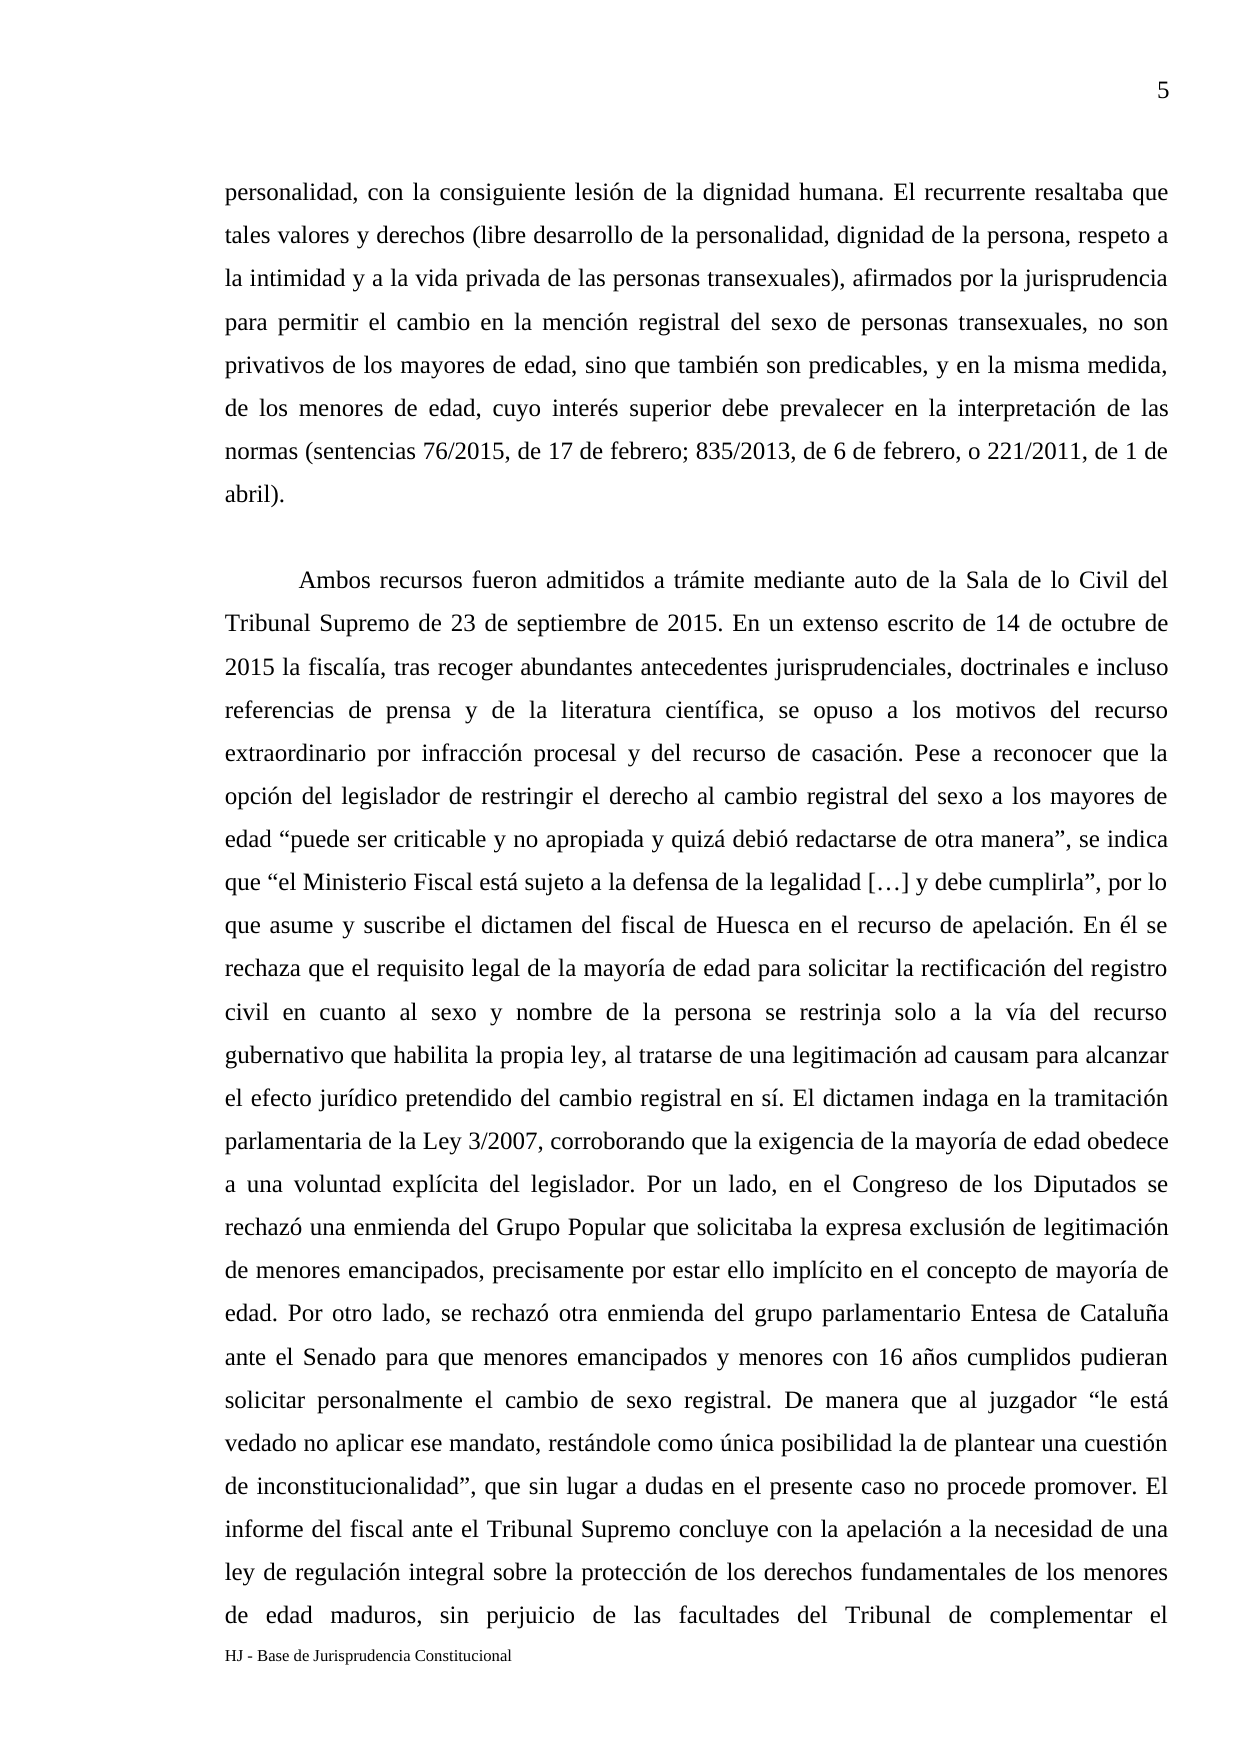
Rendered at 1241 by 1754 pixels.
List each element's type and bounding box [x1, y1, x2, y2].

text [224, 565, 1169, 1629]
text [224, 177, 1169, 508]
